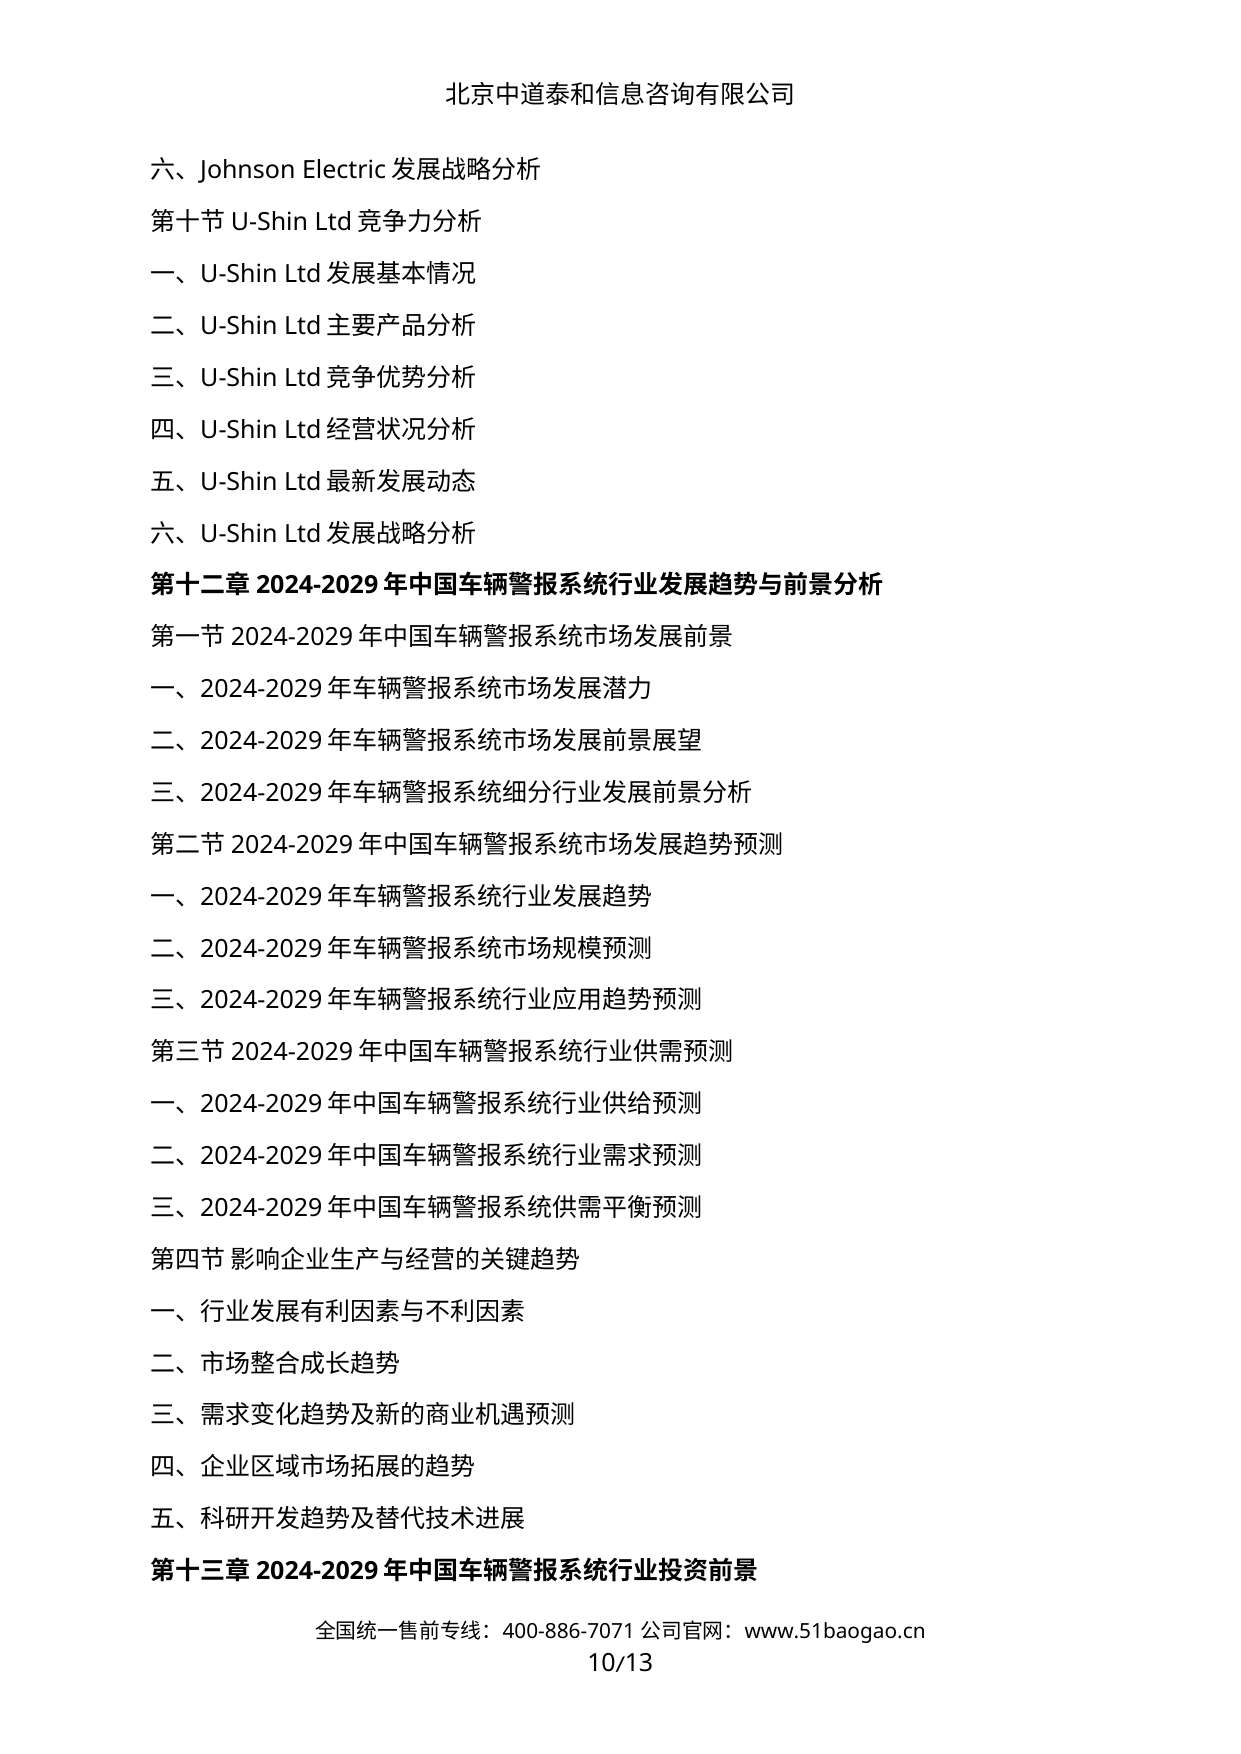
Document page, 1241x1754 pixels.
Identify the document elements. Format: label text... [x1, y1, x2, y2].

text 二、2024-2029年中国车辆警报系统行业需求预测 [150, 1136, 1090, 1172]
text 三、U-Shin Ltd竞争优势分析 [150, 357, 1090, 394]
text 一、2024-2029年车辆警报系统市场发展潜力 [150, 669, 1090, 705]
text 一、2024-2029年车辆警报系统行业发展趋势 [150, 876, 1090, 912]
text 第十二章 2024-2029年中国车辆警报系统行业发展趋势与前景分析 [150, 565, 1090, 601]
text 第一节 2024-2029年中国车辆警报系统市场发展前景 [150, 617, 1090, 653]
text 四、U-Shin Ltd经营状况分析 [150, 409, 1090, 446]
text 第三节 2024-2029年中国车辆警报系统行业供需预测 [150, 1032, 1090, 1068]
text 五、科研开发趋势及替代技术进展 [150, 1499, 1090, 1535]
text 一、行业发展有利因素与不利因素 [150, 1291, 1090, 1327]
text 三、2024-2029年中国车辆警报系统供需平衡预测 [150, 1187, 1090, 1224]
text 三、2024-2029年车辆警报系统细分行业发展前景分析 [150, 772, 1090, 809]
text 第十三章 2024-2029年中国车辆警报系统行业投资前景 [150, 1551, 1090, 1587]
text 三、2024-2029年车辆警报系统行业应用趋势预测 [150, 980, 1090, 1016]
text 一、U-Shin Ltd发展基本情况 [150, 254, 1090, 290]
text 二、市场整合成长趋势 [150, 1343, 1090, 1379]
text 四、企业区域市场拓展的趋势 [150, 1447, 1090, 1483]
text 三、需求变化趋势及新的商业机遇预测 [150, 1395, 1090, 1431]
text 二、U-Shin Ltd主要产品分析 [150, 306, 1090, 342]
text 第十节 U-Shin Ltd竞争力分析 [150, 202, 1090, 238]
text 第二节 2024-2029年中国车辆警报系统市场发展趋势预测 [150, 824, 1090, 861]
text 二、2024-2029年车辆警报系统市场规模预测 [150, 928, 1090, 964]
text 一、2024-2029年中国车辆警报系统行业供给预测 [150, 1084, 1090, 1120]
text 第四节 影响企业生产与经营的关键趋势 [150, 1239, 1090, 1276]
text 五、U-Shin Ltd最新发展动态 [150, 461, 1090, 497]
text 六、Johnson Electric发展战略分析 [150, 150, 1090, 186]
text 六、U-Shin Ltd发展战略分析 [150, 513, 1090, 549]
text 二、2024-2029年车辆警报系统市场发展前景展望 [150, 721, 1090, 757]
